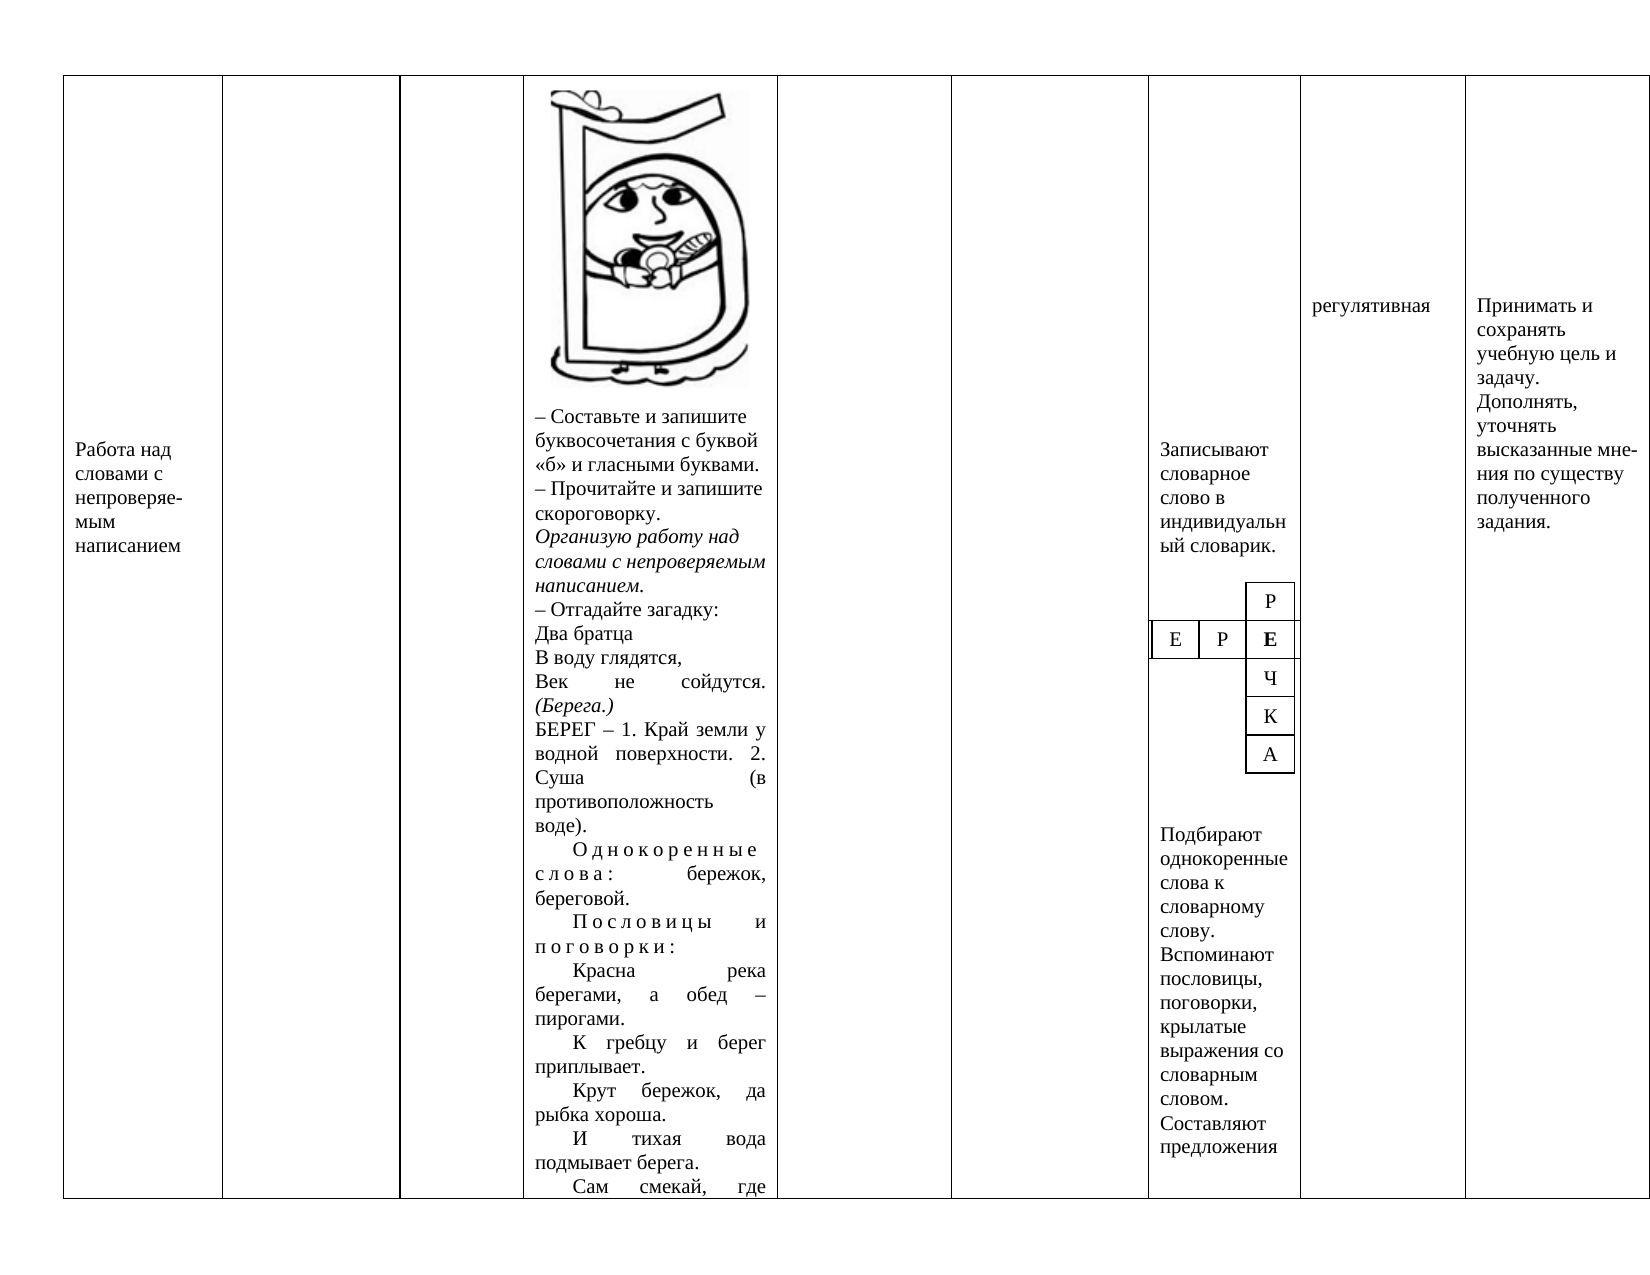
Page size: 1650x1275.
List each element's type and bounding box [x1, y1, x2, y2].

table_cell [1466, 76, 1649, 1198]
table_cell [778, 76, 951, 1198]
table_cell [64, 76, 222, 1198]
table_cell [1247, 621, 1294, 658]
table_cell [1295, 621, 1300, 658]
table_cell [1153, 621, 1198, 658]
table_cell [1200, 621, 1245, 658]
table_cell [1149, 659, 1300, 1198]
table_cell [1149, 76, 1300, 620]
table_cell [952, 76, 1148, 1198]
table_cell [1301, 76, 1465, 1198]
table_cell [401, 76, 523, 1198]
picture [534, 76, 762, 405]
table_cell [223, 76, 399, 1198]
table_cell [524, 76, 777, 1198]
